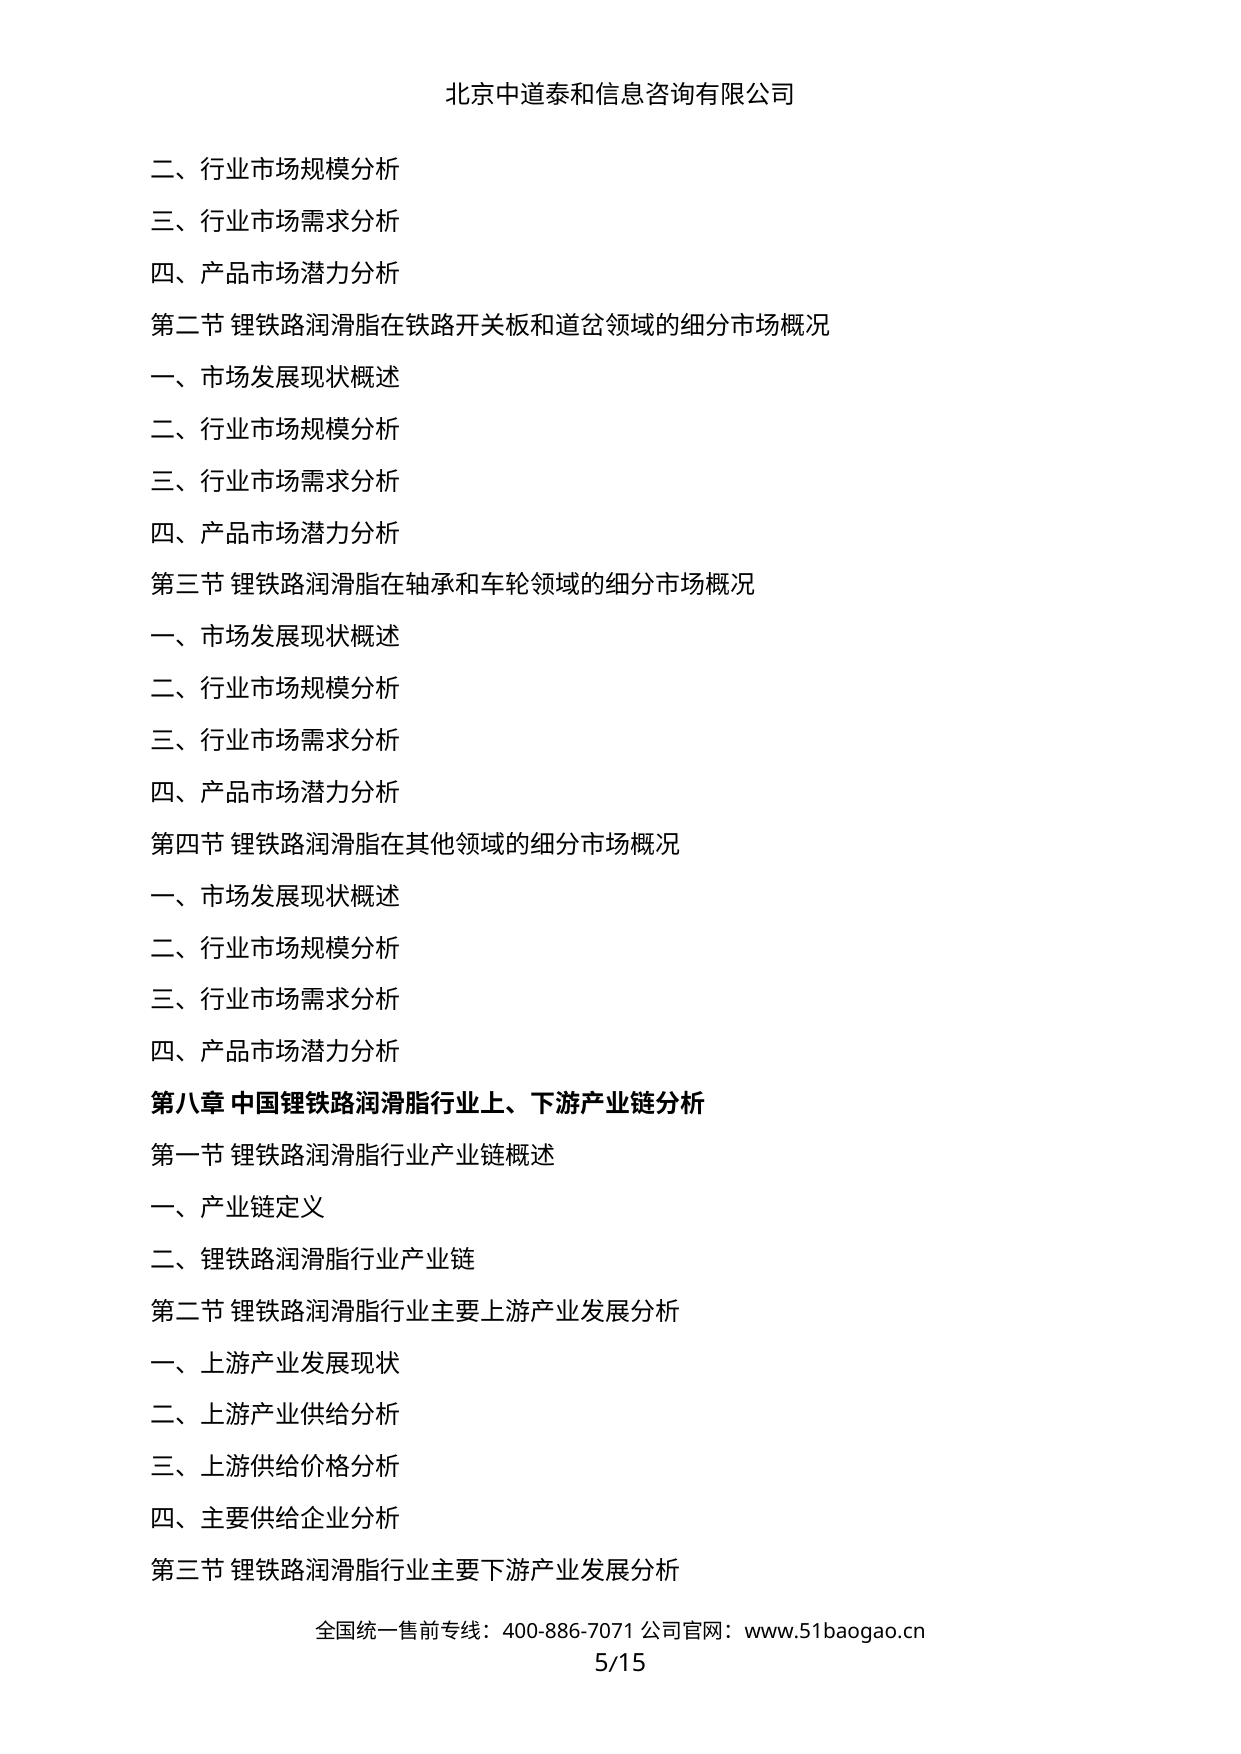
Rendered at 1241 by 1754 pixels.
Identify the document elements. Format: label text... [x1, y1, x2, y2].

text 二、上游产业供给分析 [150, 1395, 1090, 1431]
text 二、行业市场规模分析 [150, 928, 1090, 964]
text 四、主要供给企业分析 [150, 1499, 1090, 1535]
text 三、上游供给价格分析 [150, 1447, 1090, 1483]
text 三、行业市场需求分析 [150, 202, 1090, 238]
text 三、行业市场需求分析 [150, 980, 1090, 1016]
text 第三节 锂铁路润滑脂行业主要下游产业发展分析 [150, 1551, 1090, 1587]
text 三、行业市场需求分析 [150, 461, 1090, 497]
text 四、产品市场潜力分析 [150, 513, 1090, 549]
text 第二节 锂铁路润滑脂在铁路开关板和道岔领域的细分市场概况 [150, 306, 1090, 342]
text 第四节 锂铁路润滑脂在其他领域的细分市场概况 [150, 824, 1090, 861]
text 二、行业市场规模分析 [150, 150, 1090, 186]
text 一、上游产业发展现状 [150, 1343, 1090, 1379]
text 三、行业市场需求分析 [150, 721, 1090, 757]
text 第一节 锂铁路润滑脂行业产业链概述 [150, 1136, 1090, 1172]
text 四、产品市场潜力分析 [150, 254, 1090, 290]
text 四、产品市场潜力分析 [150, 1032, 1090, 1068]
text 第八章 中国锂铁路润滑脂行业上、下游产业链分析 [150, 1084, 1090, 1120]
text 第三节 锂铁路润滑脂在轴承和车轮领域的细分市场概况 [150, 565, 1090, 601]
text 第二节 锂铁路润滑脂行业主要上游产业发展分析 [150, 1291, 1090, 1327]
text 二、行业市场规模分析 [150, 409, 1090, 446]
text 一、产业链定义 [150, 1187, 1090, 1224]
text 二、行业市场规模分析 [150, 669, 1090, 705]
text 一、市场发展现状概述 [150, 357, 1090, 394]
text 一、市场发展现状概述 [150, 876, 1090, 912]
text 四、产品市场潜力分析 [150, 772, 1090, 809]
text 二、锂铁路润滑脂行业产业链 [150, 1239, 1090, 1276]
text 一、市场发展现状概述 [150, 617, 1090, 653]
